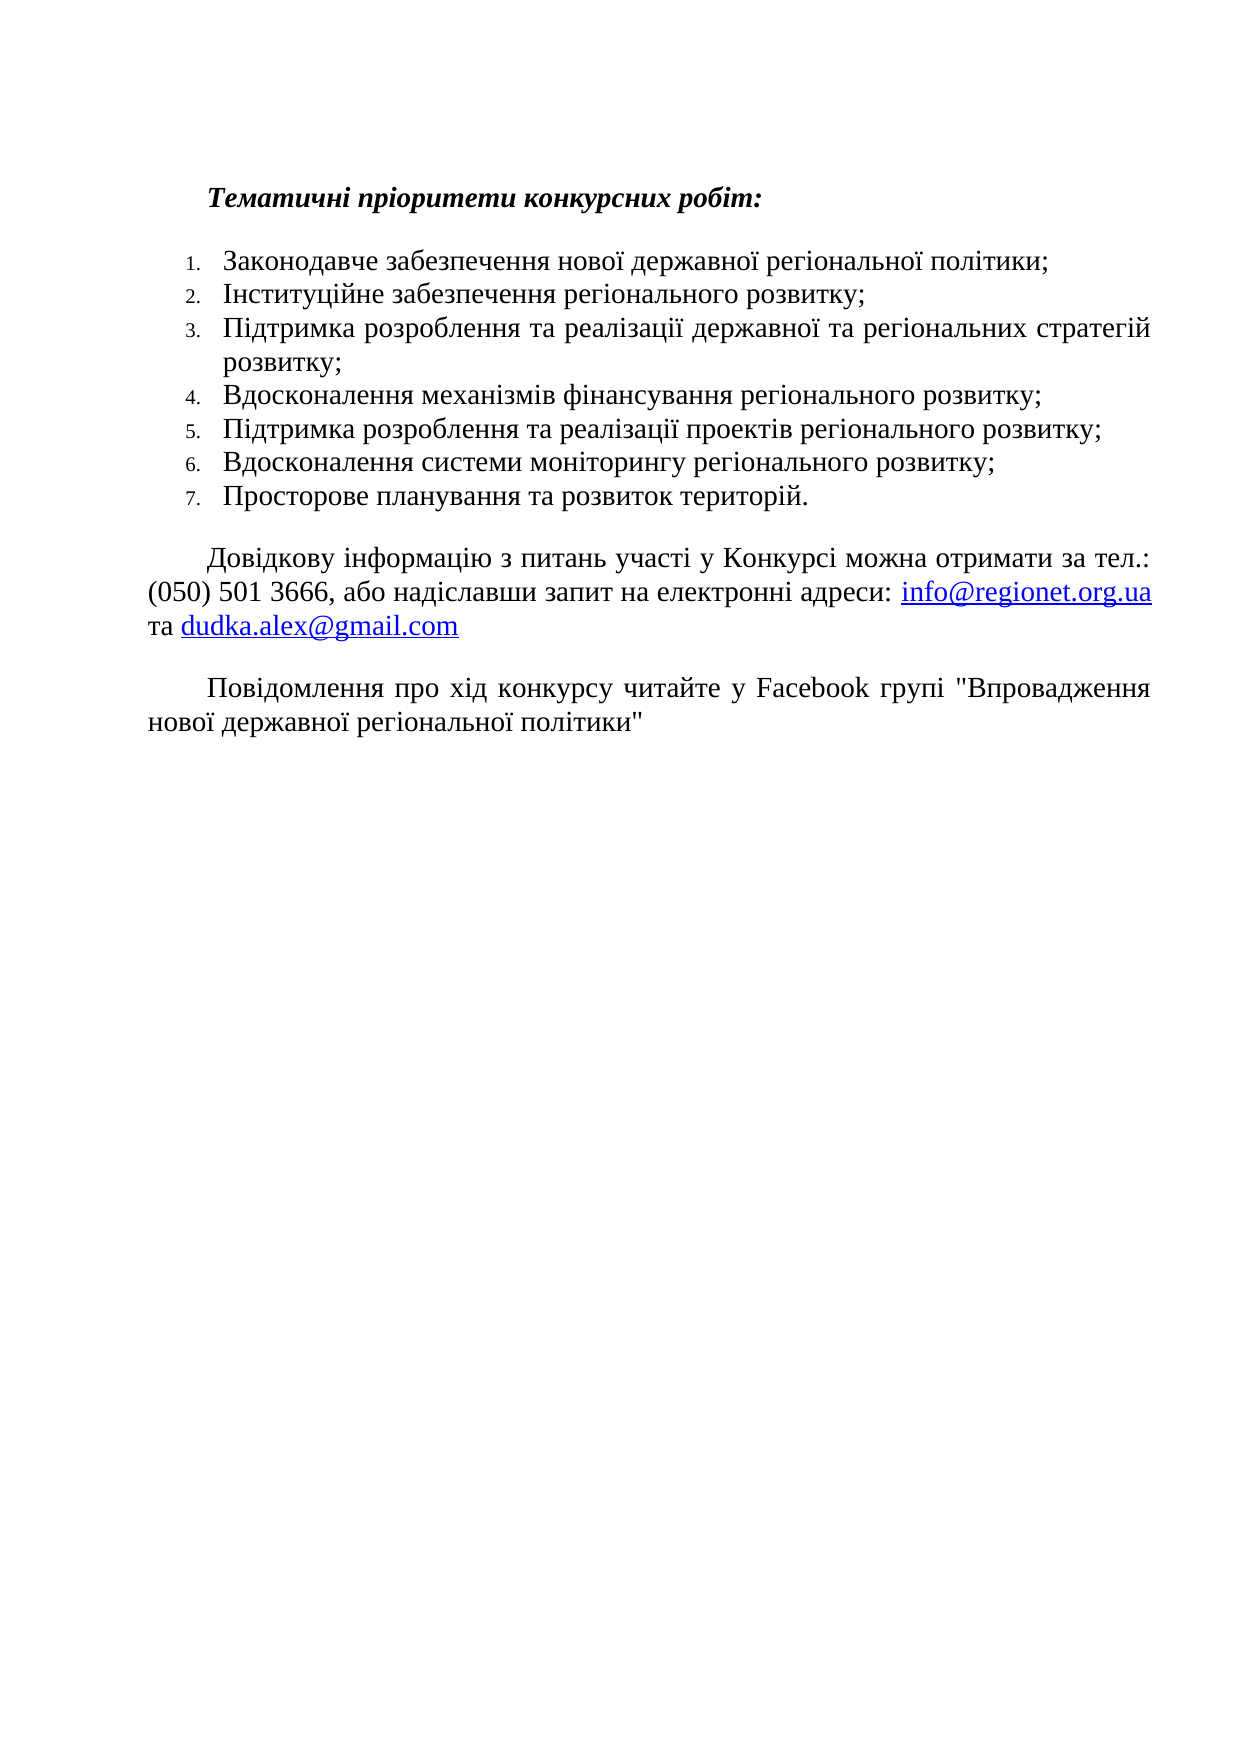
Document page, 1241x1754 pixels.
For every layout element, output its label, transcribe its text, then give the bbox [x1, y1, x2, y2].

text Довідкову інформацію з питань участі у Конкурсі можна отримати за тел.: (050) 501 3666, або надіславши запит на електронні адреси: info@regionet.org.ua та dudka.alex@gmail.com [148, 541, 1152, 641]
text Повідомлення про хід конкурсу читайте у Facebook групі "Впровадження нової державної регіональної політики" [148, 670, 1152, 737]
list Підтримка розроблення та реалізації державної та регіональних стратегій розвитку; [185, 310, 1152, 377]
list Інституційне забезпечення регіонального розвитку; [185, 277, 1152, 310]
list Просторове планування та розвиток територій. [185, 478, 1152, 511]
text Тематичні пріоритети конкурсних робіт: [148, 180, 1152, 214]
list Підтримка розроблення та реалізації проектів регіонального розвитку; [185, 411, 1152, 444]
list Вдосконалення механізмів фінансування регіонального розвитку; [185, 377, 1152, 411]
list Вдосконалення системи моніторингу регіонального розвитку; [185, 444, 1152, 478]
list Законодавче забезпечення нової державної регіональної політики; [185, 243, 1152, 277]
